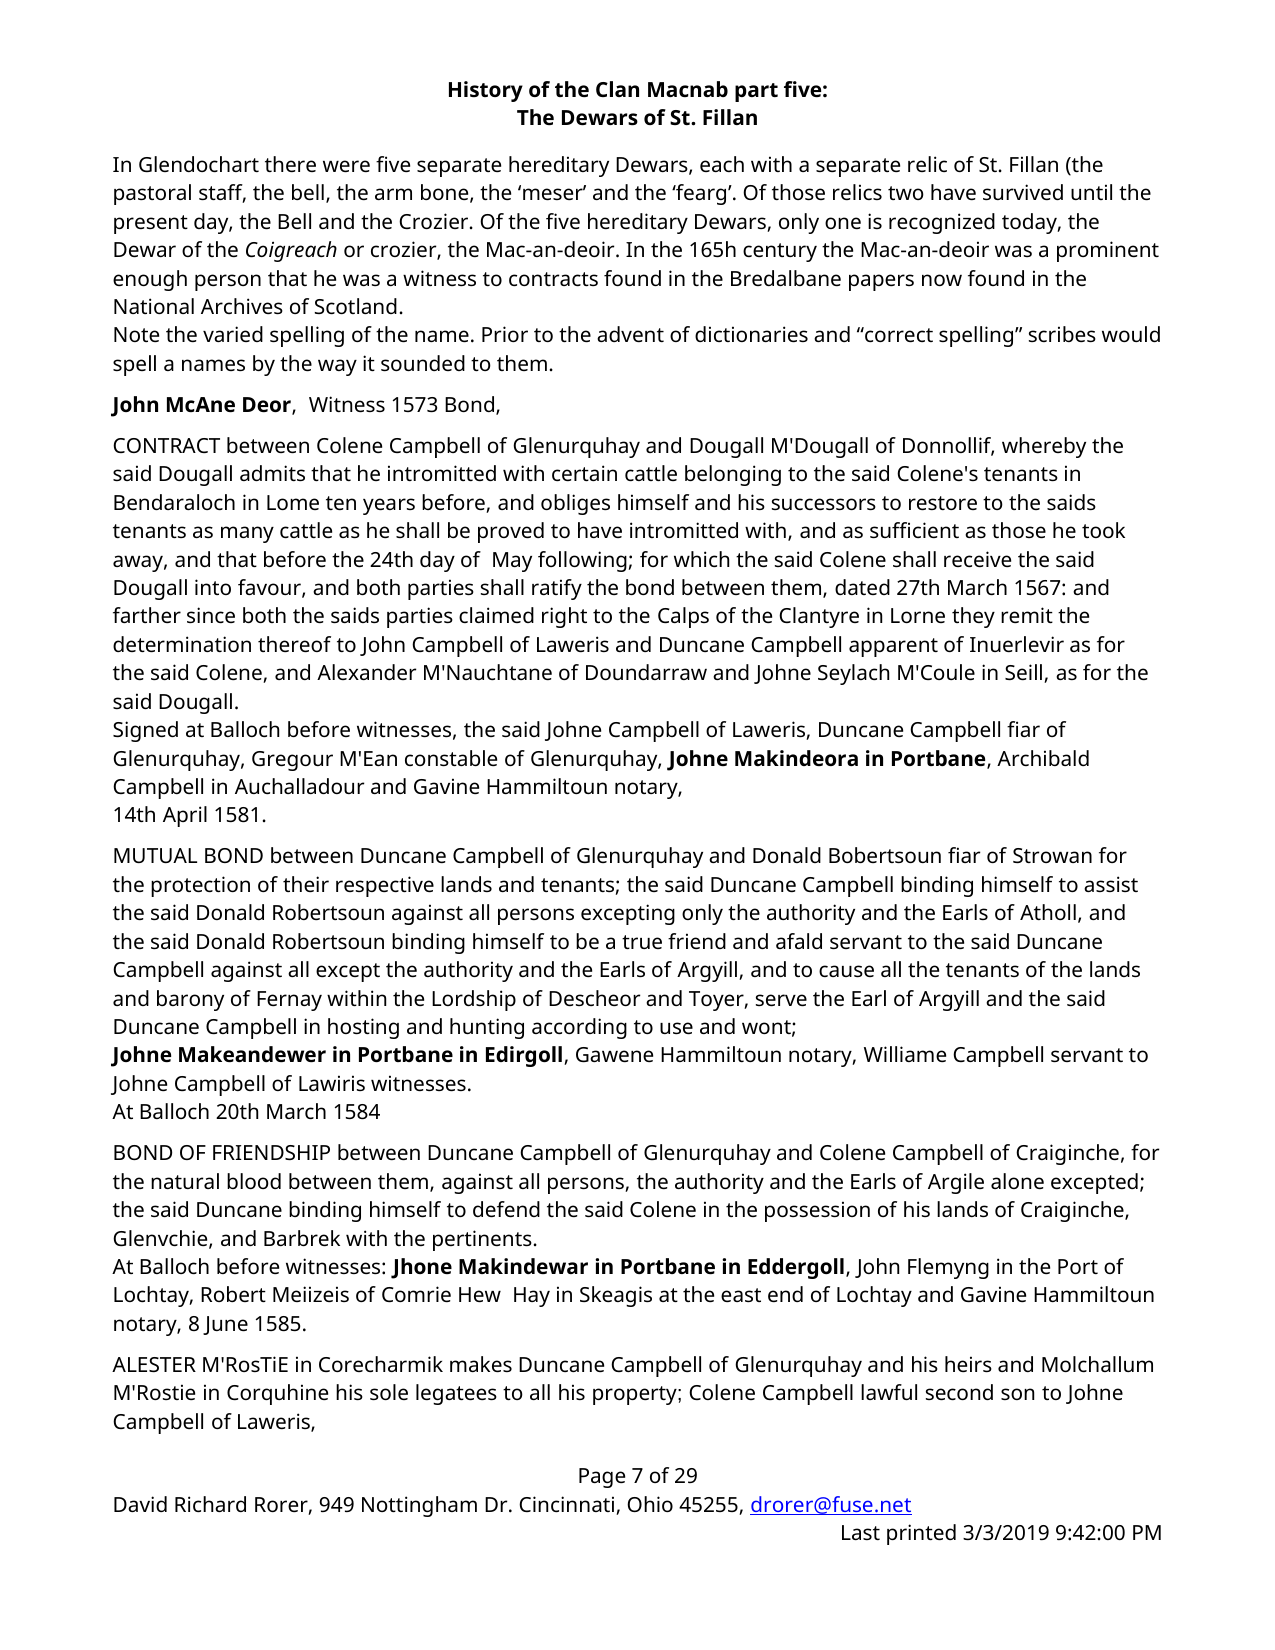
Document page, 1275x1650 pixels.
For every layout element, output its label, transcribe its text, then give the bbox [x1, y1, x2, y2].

text ALESTER M'RosTiE in Corecharmik makes Duncane Campbell of Glenurquhay and his heirs and Molchallum M'Rostie in Corquhine his sole legatees to all his property; Colene Campbell lawful second son to Johne Campbell of Laweris, [112, 1350, 1162, 1435]
text At Balloch before witnesses: Jhone Makindewar in Portbane in Eddergoll, John Flemyng in the Port of Lochtay, Robert Meiizeis of Comrie Hew Hay in Skeagis at the east end of Lochtay and Gavine Hammiltoun notary, 8 June 1585. [112, 1252, 1162, 1337]
text BOND OF FRIENDSHIP between Duncane Campbell of Glenurquhay and Colene Campbell of Craiginche, for the natural blood between them, against all persons, the authority and the Earls of Argile alone excepted; the said Duncane binding himself to defend the said Colene in the possession of his lands of Craiginche, Glenvchie, and Barbrek with the pertinents. [112, 1138, 1162, 1252]
text 14th April 1581. [112, 801, 1162, 829]
text John McAne Deor, Witness 1573 Bond, [112, 390, 1162, 418]
text Johne Makeandewer in Portbane in Edirgoll, Gawene Hammiltoun notary, Williame Campbell servant to Johne Campbell of Lawiris witnesses. [112, 1041, 1162, 1097]
text In Glendochart there were five separate hereditary Dewars, each with a separate relic of St. Fillan (the pastoral staff, the bell, the arm bone, the ‘meser’ and the ‘fearg’. Of those relics two have survived until the present day, the Bell and the Crozier. Of the five hereditary Dewars, only one is recognized today, the Dewar of the Coigreach or crozier, the Mac-an-deoir. In the 165h century the Mac-an-deoir was a prominent enough person that he was a witness to contracts found in the Bredalbane papers now found in the National Archives of Scotland. [112, 150, 1162, 321]
text CONTRACT between Colene Campbell of Glenurquhay and Dougall M'Dougall of Donnollif, whereby the said Dougall admits that he intromitted with certain cattle belonging to the said Colene's tenants in Bendaraloch in Lome ten years before, and obliges himself and his successors to restore to the saids tenants as many cattle as he shall be proved to have intromitted with, and as sufficient as those he took away, and that before the 24th day of May following; for which the said Colene shall receive the said Dougall into favour, and both parties shall ratify the bond between them, dated 27th March 1567: and farther since both the saids parties claimed right to the Calps of the Clantyre in Lorne they remit the determination thereof to John Campbell of Laweris and Duncane Campbell apparent of Inuerlevir as for the said Colene, and Alexander M'Nauchtane of Doundarraw and Johne Seylach M'Coule in Seill, as for the said Dougall. [112, 431, 1162, 715]
text MUTUAL BOND between Duncane Campbell of Glenurquhay and Donald Bobertsoun fiar of Strowan for the protection of their respective lands and tenants; the said Duncane Campbell binding himself to assist the said Donald Robertsoun against all persons excepting only the authority and the Earls of Atholl, and the said Donald Robertsoun binding himself to be a true friend and afald servant to the said Duncane Campbell against all except the authority and the Earls of Argyill, and to cause all the tenants of the lands and barony of Fernay within the Lordship of Descheor and Toyer, serve the Earl of Argyill and the said Duncane Campbell in hosting and hunting according to use and wont; [112, 842, 1162, 1041]
text At Balloch 20th March 1584 [112, 1097, 1162, 1126]
text Note the varied spelling of the name. Prior to the advent of dictionaries and “correct spelling” scribes would spell a names by the way it sounded to them. [112, 321, 1162, 377]
text Signed at Balloch before witnesses, the said Johne Campbell of Laweris, Duncane Campbell fiar of Glenurquhay, Gregour M'Ean constable of Glenurquhay, Johne Makindeora in Portbane, Archibald Campbell in Auchalladour and Gavine Hammiltoun notary, [112, 715, 1162, 801]
